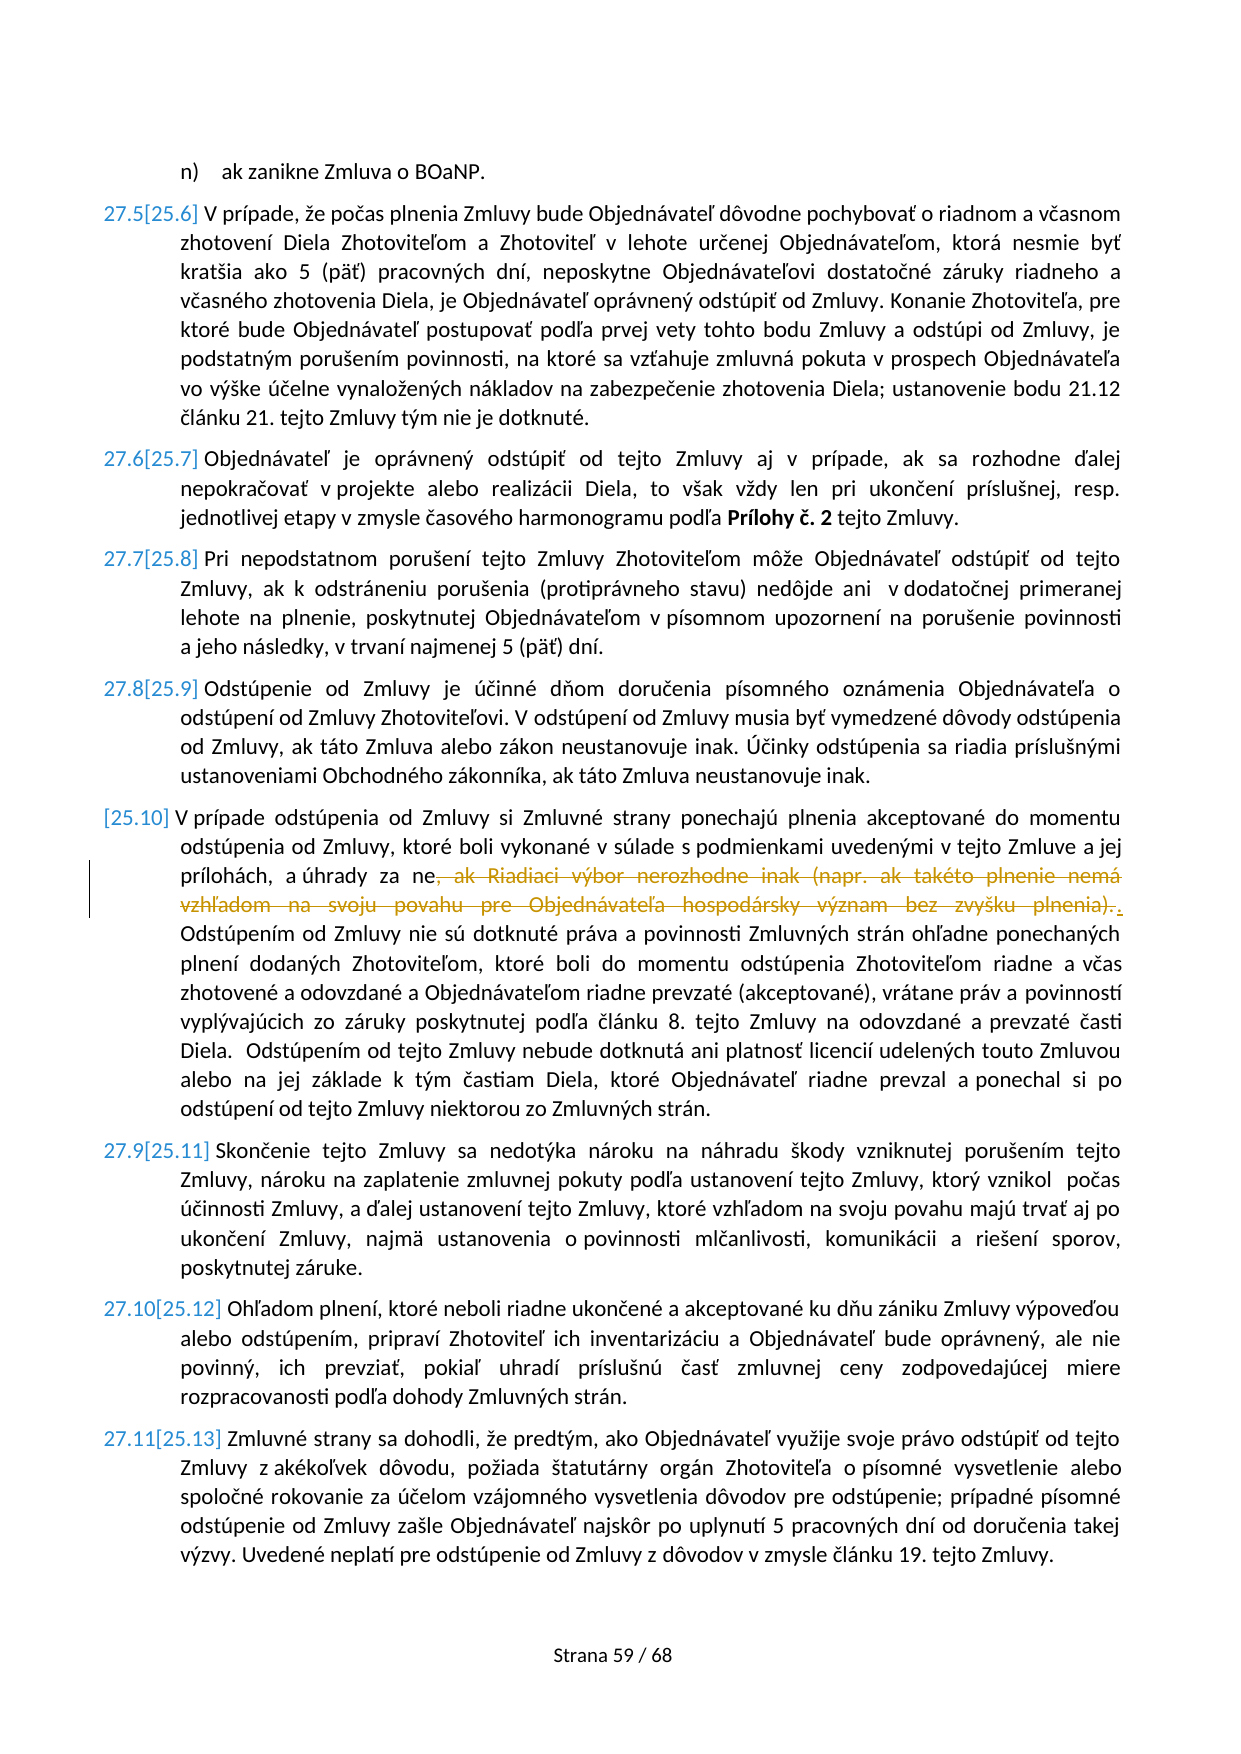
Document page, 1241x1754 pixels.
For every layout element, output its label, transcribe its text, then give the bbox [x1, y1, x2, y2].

text Pri nepodstatnom porušení tejto Zmluvy Zhotoviteľom môže Objednávateľ odstúpiť od tejto Zmluvy, ak k odstráneniu porušenia (protiprávneho stavu) nedôjde ani v dodatočnej primeranej lehote na plnenie, poskytnutej Objednávateľom v písomnom upozornení na porušenie povinnosti a jeho následky, v trvaní najmenej 5 (päť) dní. [103, 543, 1122, 660]
text Skončenie tejto Zmluvy sa nedotýka nároku na náhradu škody vzniknutej porušením tejto Zmluvy, nároku na zaplatenie zmluvnej pokuty podľa ustanovení tejto Zmluvy, ktorý vznikol počas účinnosti Zmluvy, a ďalej ustanovení tejto Zmluvy, ktoré vzhľadom na svoju povahu majú trvať aj po ukončení Zmluvy, najmä ustanovenia o povinnosti mlčanlivosti, komunikácii a riešení sporov, poskytnutej záruke. [103, 1135, 1122, 1281]
text Zmluvné strany sa dohodli, že predtým, ako Objednávateľ využije svoje právo odstúpiť od tejto Zmluvy z akékoľvek dôvodu, požiada štatutárny orgán Zhotoviteľa o písomné vysvetlenie alebo spoločné rokovanie za účelom vzájomného vysvetlenia dôvodov pre odstúpenie; prípadné písomné odstúpenie od Zmluvy zašle Objednávateľ najskôr po uplynutí 5 pracovných dní od doručenia takej výzvy. Uvedené neplatí pre odstúpenie od Zmluvy z dôvodov v zmysle článku 19. tejto Zmluvy. [103, 1423, 1122, 1568]
text Odstúpenie od Zmluvy je účinné dňom doručenia písomného oznámenia Objednávateľa o odstúpení od Zmluvy Zhotoviteľovi. V odstúpení od Zmluvy musia byť vymedzené dôvody odstúpenia od Zmluvy, ak táto Zmluva alebo zákon neustanovuje inak. Účinky odstúpenia sa riadia príslušnými ustanoveniami Obchodného zákonníka, ak táto Zmluva neustanovuje inak. [103, 673, 1122, 789]
list ak zanikne Zmluva o BOaNP. [180, 156, 1122, 185]
text V prípade, že počas plnenia Zmluvy bude Objednávateľ dôvodne pochybovať o riadnom a včasnom zhotovení Diela Zhotoviteľom a Zhotoviteľ v lehote určenej Objednávateľom, ktorá nesmie byť kratšia ako 5 (päť) pracovných dní, neposkytne Objednávateľovi dostatočné záruky riadneho a včasného zhotovenia Diela, je Objednávateľ oprávnený odstúpiť od Zmluvy. Konanie Zhotoviteľa, pre ktoré bude Objednávateľ postupovať podľa prvej vety tohto bodu Zmluvy a odstúpi od Zmluvy, je podstatným porušením povinnosti, na ktoré sa vzťahuje zmluvná pokuta v prospech Objednávateľa vo výške účelne vynaložených nákladov na zabezpečenie zhotovenia Diela; ustanovenie bodu 21.12 článku 21. tejto Zmluvy tým nie je dotknuté. [103, 198, 1122, 431]
text Ohľadom plnení, ktoré neboli riadne ukončené a akceptované ku dňu zániku Zmluvy výpoveďou alebo odstúpením, pripraví Zhotoviteľ ich inventarizáciu a Objednávateľ bude oprávnený, ale nie povinný, ich prevziať, pokiaľ uhradí príslušnú časť zmluvnej ceny zodpovedajúcej miere rozpracovanosti podľa dohody Zmluvných strán. [103, 1293, 1122, 1410]
text V prípade odstúpenia od Zmluvy si Zmluvné strany ponechajú plnenia akceptované do momentu odstúpenia od Zmluvy, ktoré boli vykonané v súlade s podmienkami uvedenými v tejto Zmluve a jej prílohách, a úhrady za ne Odstúpením od Zmluvy nie sú dotknuté práva a povinnosti Zmluvných strán ohľadne ponechaných plnení dodaných Zhotoviteľom, ktoré boli do momentu odstúpenia Zhotoviteľom riadne a včas zhotovené a odovzdané a Objednávateľom riadne prevzaté (akceptované), vrátane práv a povinností vyplývajúcich zo záruky poskytnutej podľa článku 8. tejto Zmluvy na odovzdané a prevzaté časti Diela. Odstúpením od tejto Zmluvy nebude dotknutá ani platnosť licencií udelených touto Zmluvou alebo na jej základe k tým častiam Diela, ktoré Objednávateľ riadne prevzal a ponechal si po odstúpení od tejto Zmluvy niektorou zo Zmluvných strán. [103, 802, 1122, 1123]
text Objednávateľ je oprávnený odstúpiť od tejto Zmluvy aj v prípade, ak sa rozhodne ďalej nepokračovať v projekte alebo realizácii Diela, to však vždy len pri ukončení príslušnej, resp. jednotlivej etapy v zmysle časového harmonogramu podľa Prílohy č. 2 tejto Zmluvy. [103, 443, 1122, 531]
